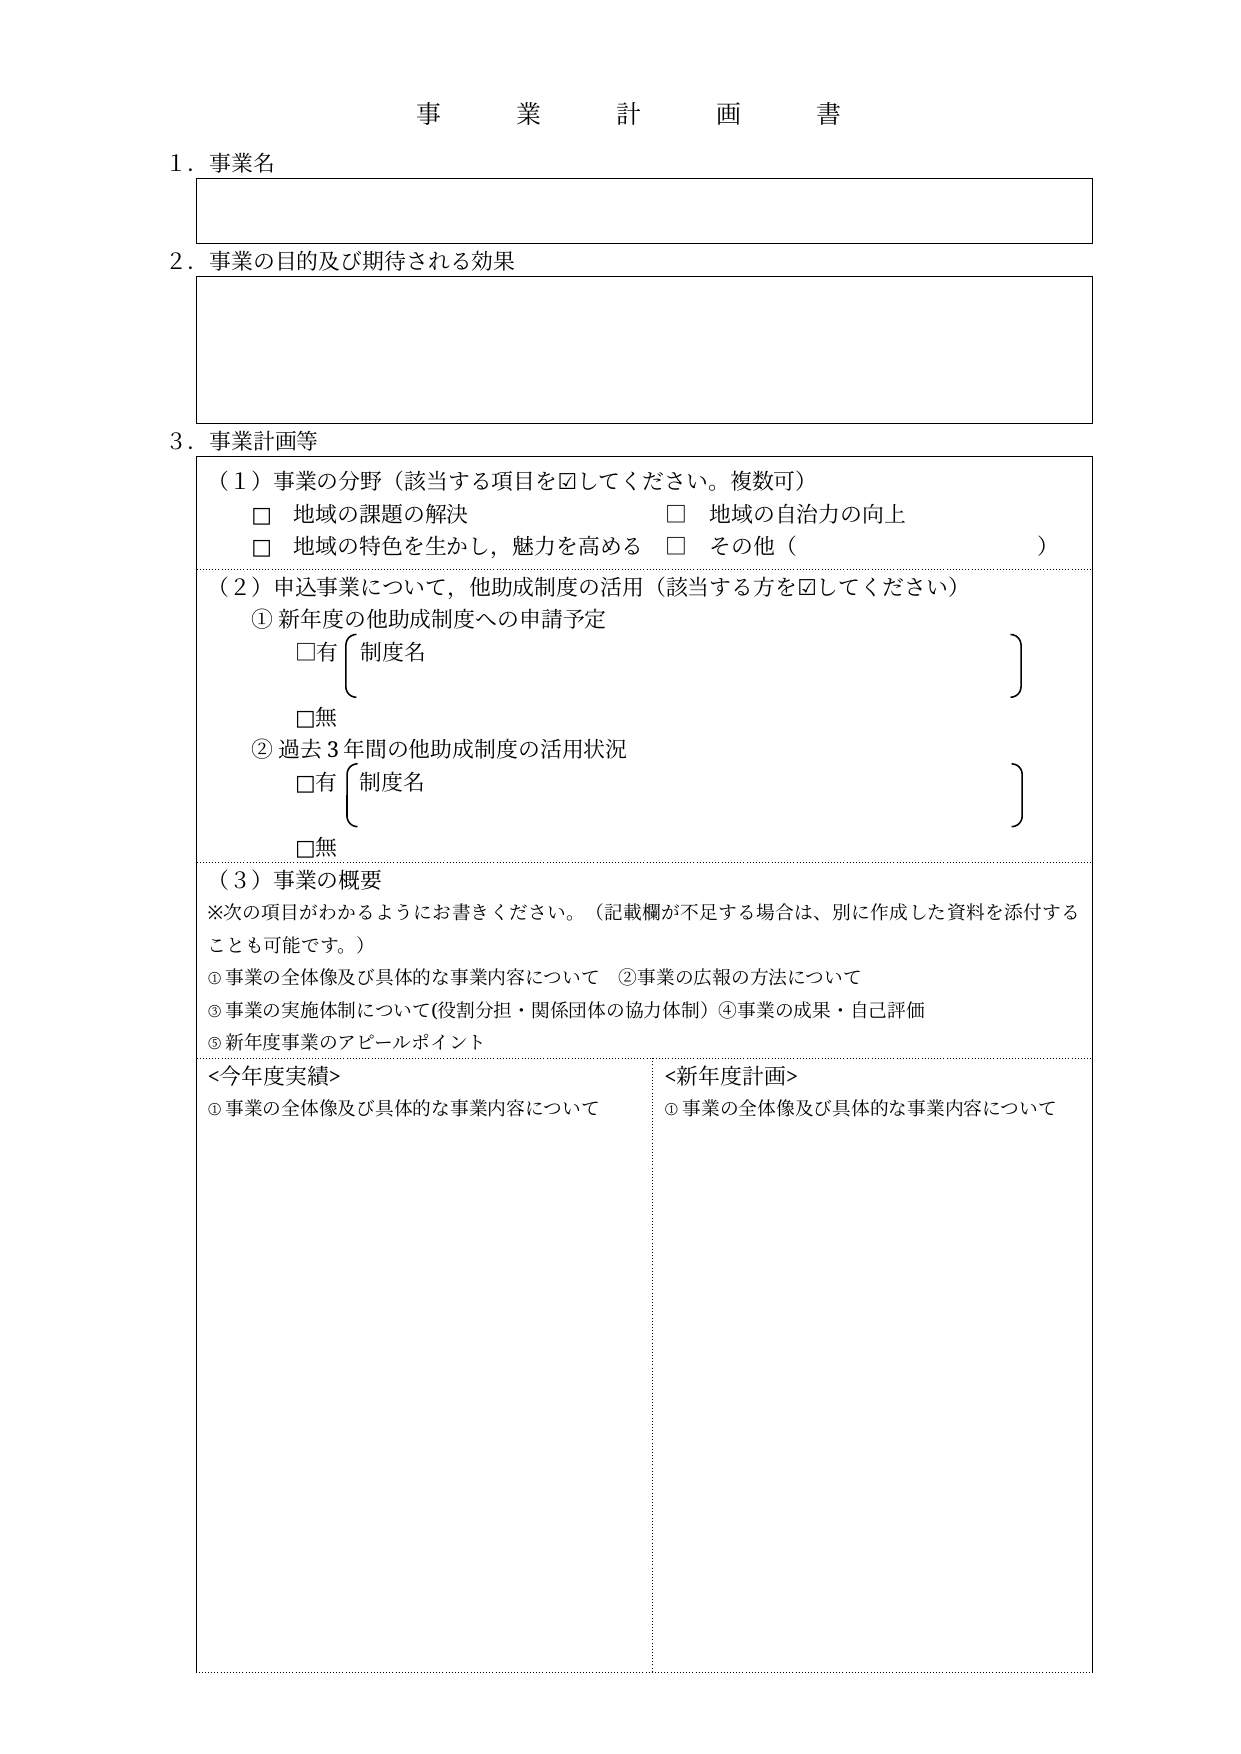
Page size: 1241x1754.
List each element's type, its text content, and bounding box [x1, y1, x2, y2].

text 事 業 計 画 書 [165, 81, 1092, 146]
text ３．事業計画等 [165, 423, 1092, 456]
table_header [197, 277, 1092, 422]
table_header （１）事業の分野（該当する項目を☑してください。複数可） □ 地域の課題の解決 □ 地域の自治力の向上 □ 地域の特色を生かし，魅力を高める □ その他（ ） [197, 457, 1092, 568]
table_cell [197, 1058, 653, 1672]
text １．事業名 [165, 146, 1092, 178]
table_cell （２）申込事業について，他助成制度の活用（該当する方を☑してください） ① 新年度の他助成制度への申請予定 □有 制度名 □無 ② 過去3年間の他助成制度の活用状況 □有 制度名 □無 [197, 569, 1092, 862]
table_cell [653, 1058, 1092, 1672]
text ２．事業の目的及び期待される効果 [165, 243, 1064, 276]
table_header [197, 179, 1092, 242]
table_cell （３）事業の概要 ※次の項目がわかるようにお書きください。（記載欄が不足する場合は、別に作成した資料を添付することも可能です。） ①事業の全体像及び具体的な事業内容について ②事業の広報の方法について ③事業の実施体制について(役割分担・関係団体の協力体制）④事業の成果・自己評価 ⑤新年度事業のアピールポイント [197, 862, 1092, 1058]
